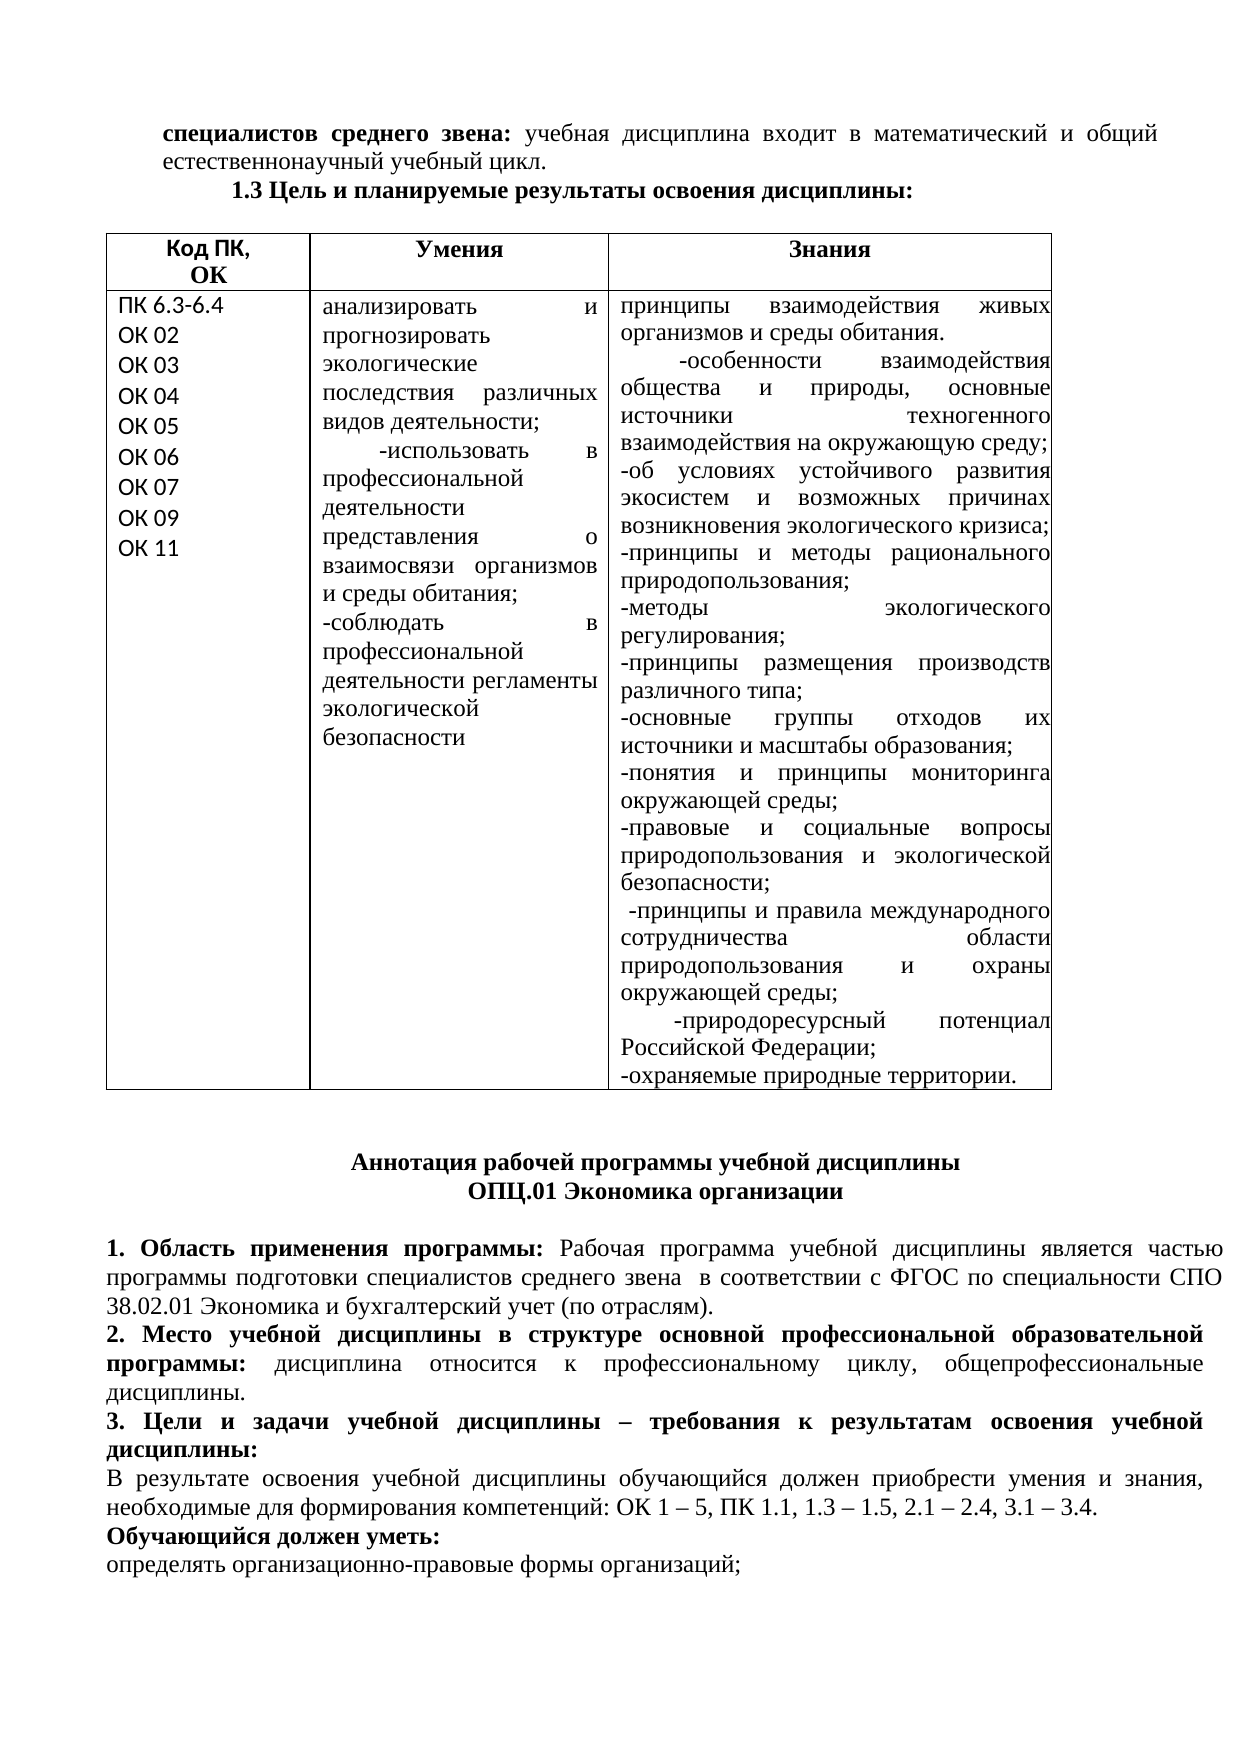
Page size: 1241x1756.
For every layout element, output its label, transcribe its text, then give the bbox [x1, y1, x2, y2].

text 1.3 Цель и планируемые результаты освоения дисциплины: [106, 175, 1205, 204]
table_cell ПК 6.3-6.4 ОК 02 ОК 03 ОК 04 ОК 05 ОК 06 ОК 07 ОК 09 ОК 11 [107, 291, 309, 1088]
text определять организационно-правовые формы организаций; [106, 1549, 1205, 1578]
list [162, 119, 1158, 175]
text 1. Область применения программы: Рабочая программа учебной дисциплины является частью программы подготовки специалистов среднего звена в соответствии с ФГОС по специальности СПО 38.02.01 Экономика и бухгалтерский учет (по отраслям). [106, 1233, 1224, 1319]
text ОПЦ.01 Экономика организации [106, 1176, 1205, 1204]
text В результате освоения учебной дисциплины обучающийся должен приобрести умения и знания, необходимые для формирования компетенций: ОК 1 – 5, ПК 1.1, 1.3 – 1.5, 2.1 – 2.4, 3.1 – 3.4. [106, 1463, 1205, 1521]
text 2. Место учебной дисциплины в структуре основной профессиональной образовательной программы: дисциплина относится к профессиональному циклу, общепрофессиональные дисциплины. [106, 1319, 1205, 1406]
text Обучающийся должен уметь: [106, 1521, 1205, 1549]
table_cell принципы взаимодействия живых организмов и среды обитания. -особенности взаимодействия общества и природы, основные источники техногенного взаимодействия на окружающую среду; -об условиях устойчивого развития экосистем и возможных причинах возникновения экологического кризиса; -принципы и методы рационального природопользования; -методы экологического регулирования; -принципы размещения производств различного типа; -основные группы отходов их источники и масштабы образования; -понятия и принципы мониторинга окружающей среды; -правовые и социальные вопросы природопользования и экологической безопасности; -принципы и правила международного сотрудничества области природопользования и охраны окружающей среды; -природоресурсный потенциал Российской Федерации; -охраняемые природные территории. [609, 291, 1051, 1088]
table_header Код ПК, ОК [107, 234, 309, 290]
table_header Знания [609, 234, 1051, 290]
text 3. Цели и задачи учебной дисциплины – требования к результатам освоения учебной дисциплины: [106, 1406, 1205, 1463]
table_header Умения [311, 234, 608, 290]
text Аннотация рабочей программы учебной дисциплины [106, 1147, 1205, 1176]
table_cell анализировать и прогнозировать экологические последствия различных видов деятельности; -использовать в профессиональной деятельности представления о взаимосвязи организмов и среды обитания; -соблюдать в профессиональной деятельности регламенты экологической безопасности [311, 291, 608, 1088]
